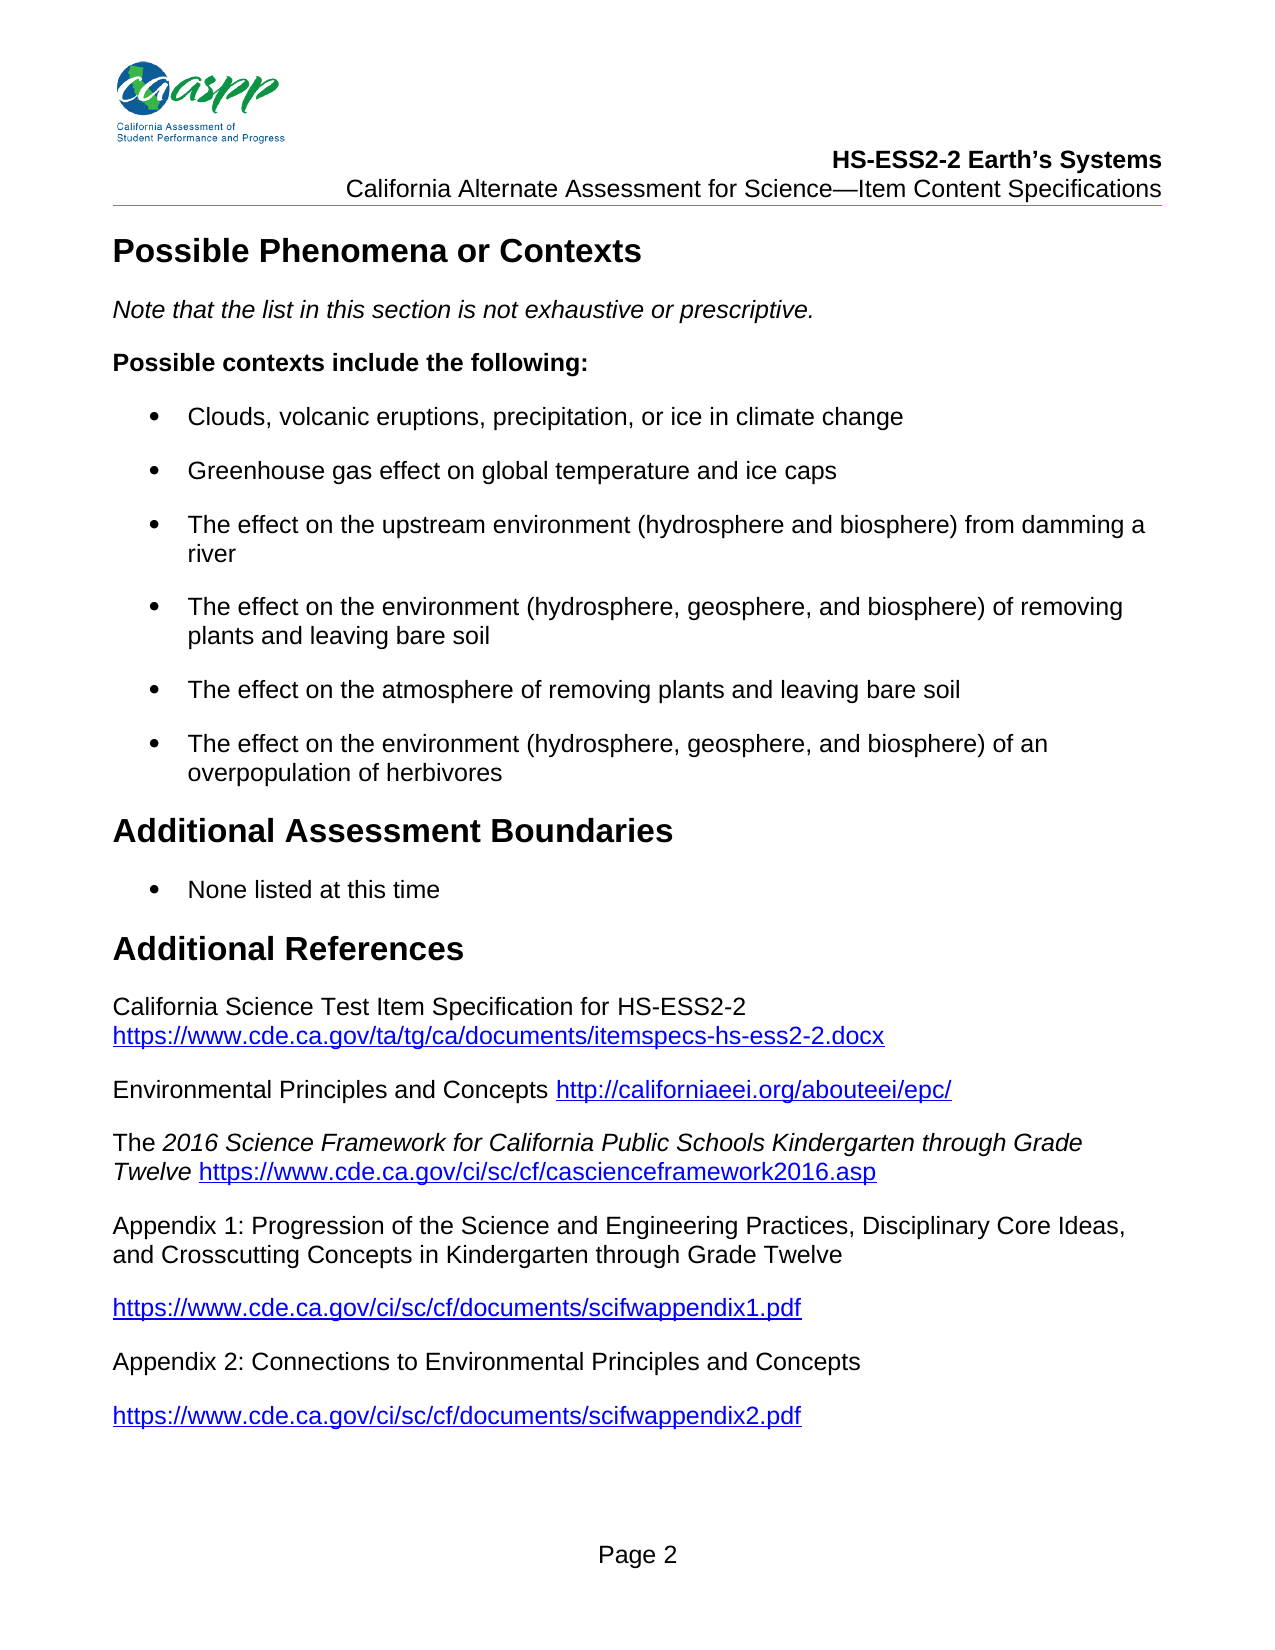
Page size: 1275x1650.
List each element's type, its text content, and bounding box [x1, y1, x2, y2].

subtitle Additional References [112, 929, 1162, 967]
text The effect on the atmosphere of removing plants and leaving bare soil [150, 675, 1162, 704]
text Greenhouse gas effect on global temperature and ice caps [150, 456, 1162, 485]
text Environmental Principles and Concepts http://californiaeei.org/abouteei/epc/ [112, 1075, 1162, 1103]
text https://www.cde.ca.gov/ta/tg/ca/documents/itemspecs-hs-ess2-2.docx [112, 1021, 1162, 1050]
subtitle Possible Phenomena or Contexts [112, 231, 1162, 269]
picture [112, 60, 287, 146]
text Appendix 1: Progression of the Science and Engineering Practices, Disciplinary Core Ideas, and Crosscutting Concepts in Kindergarten through Grade Twelve [112, 1211, 1162, 1268]
text Possible contexts include the following: [112, 348, 1162, 377]
subtitle Additional Assessment Boundaries [112, 811, 1162, 850]
text The effect on the environment (hydrosphere, geosphere, and biosphere) of an overpopulation of herbivores [150, 729, 1162, 786]
text The effect on the upstream environment (hydrosphere and biosphere) from damming a river [150, 510, 1162, 567]
text Appendix 2: Connections to Environmental Principles and Concepts [112, 1347, 1162, 1376]
text California Science Test Item Specification for HS-ESS2-2 [112, 992, 1162, 1021]
text The 2016 Science Framework for California Public Schools Kindergarten through Grade Twelve https://www.cde.ca.gov/ci/sc/cf/cascienceframework2016.asp [112, 1128, 1162, 1186]
text None listed at this time [150, 875, 1162, 904]
text The effect on the environment (hydrosphere, geosphere, and biosphere) of removing plants and leaving bare soil [150, 592, 1162, 650]
text https://www.cde.ca.gov/ci/sc/cf/documents/scifwappendix1.pdf [112, 1293, 1162, 1322]
text Note that the list in this section is not exhaustive or prescriptive. [112, 294, 1162, 323]
text Clouds, volcanic eruptions, precipitation, or ice in climate change [150, 402, 1162, 431]
text https://www.cde.ca.gov/ci/sc/cf/documents/scifwappendix2.pdf [112, 1401, 1162, 1430]
